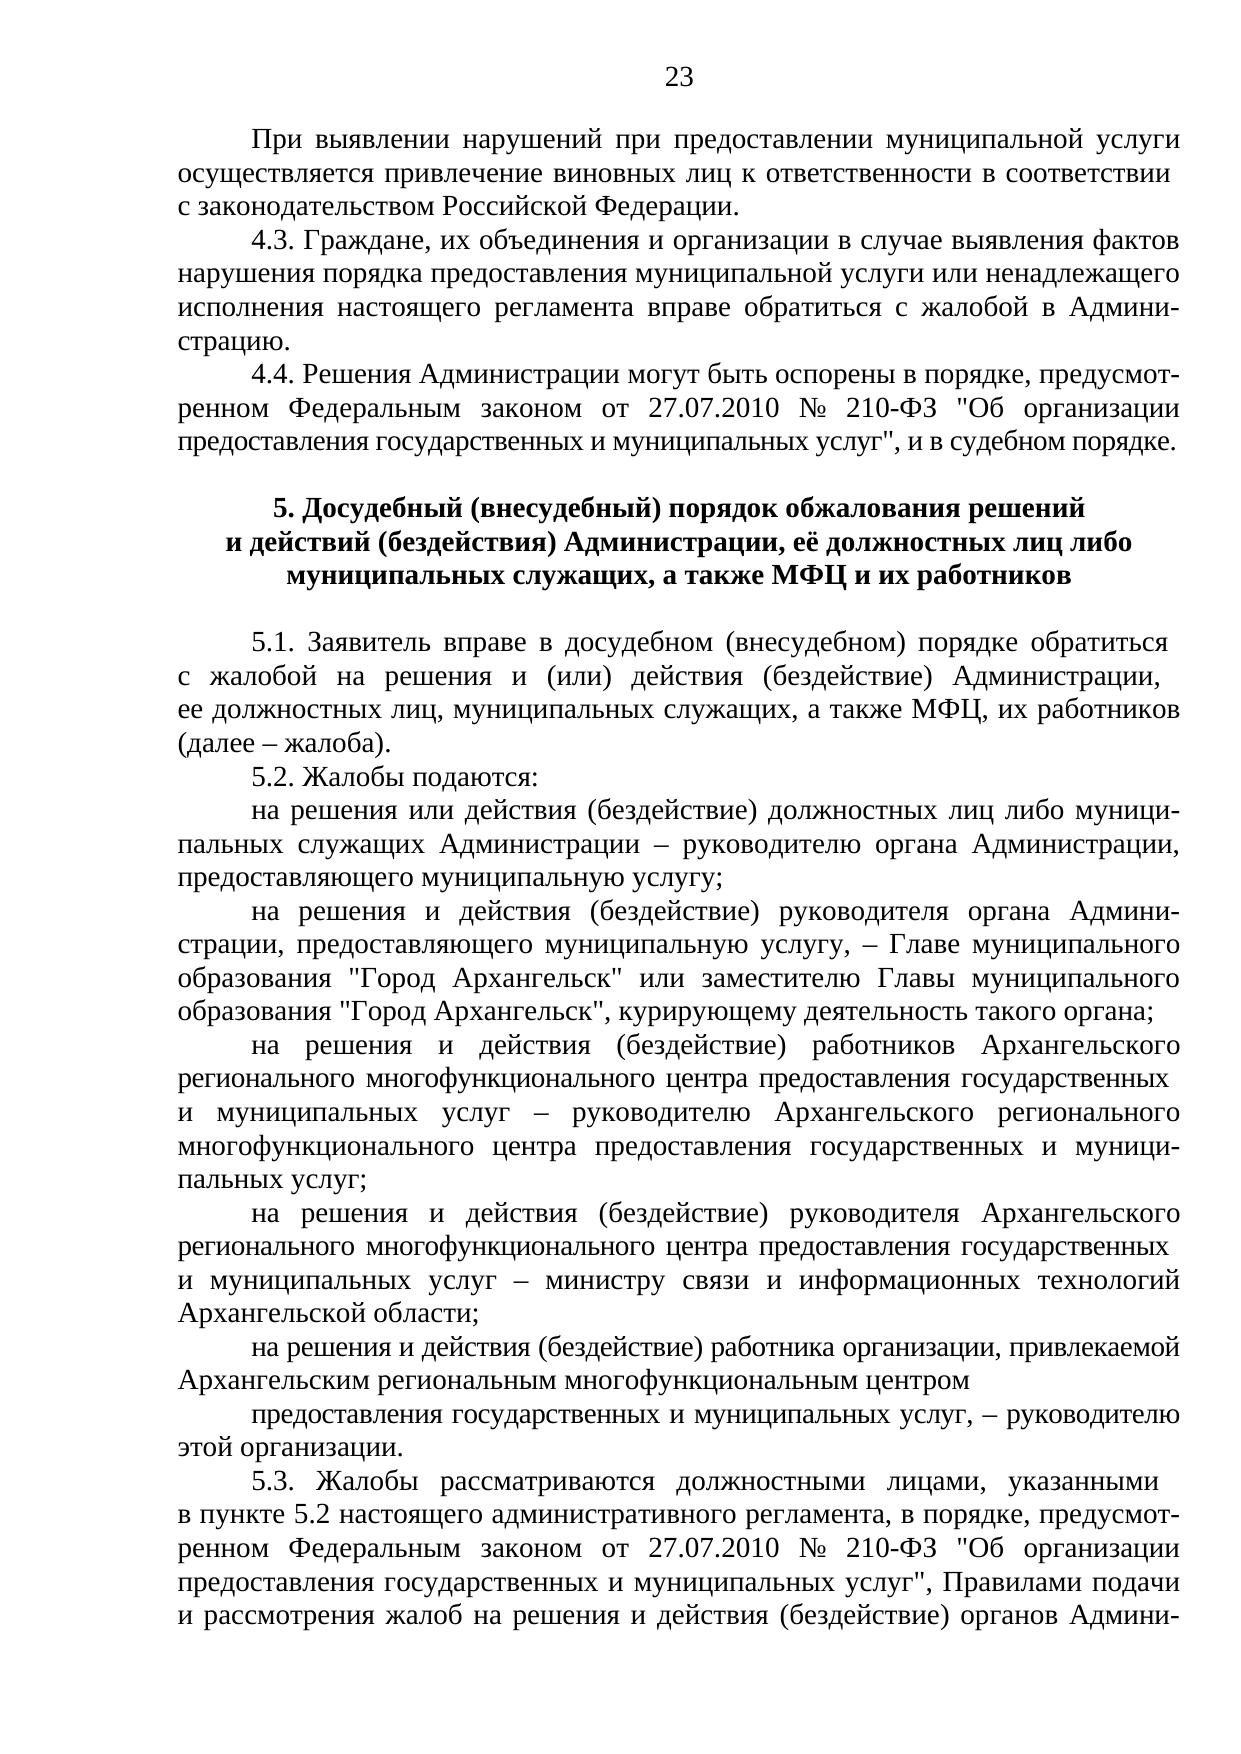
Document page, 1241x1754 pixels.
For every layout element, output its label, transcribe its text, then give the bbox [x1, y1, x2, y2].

text 5.1. Заявитель вправе в досудебном (внесудебном) порядке обратиться с жалобой на решения и (или) действия (бездействие) Администрации, ее должностных лиц, муниципальных служащих, а также МФЦ, их работников (далее – жалоба). [177, 624, 1181, 759]
text 4.4. Решения Администрации могут быть оспорены в порядке, предусмот-ренном Федеральным законом от 27.07.2010 № 210-ФЗ "Об организации предоставления государственных и муниципальных услуг", и в судебном порядке. [177, 356, 1181, 457]
text на решения и действия (бездействие) работников Архангельского регионального многофункционального центра предоставления государственных и муниципальных услуг – руководителю Архангельского регионального многофункционального центра предоставления государственных и муници-пальных услуг; [177, 1027, 1181, 1195]
text 5. Досудебный (внесудебный) порядок обжалования решений [177, 490, 1181, 524]
text При выявлении нарушений при предоставлении муниципальной услуги осуществляется привлечение виновных лиц к ответственности в соответствии с законодательством Российской Федерации. [177, 121, 1181, 222]
text предоставления государственных и муниципальных услуг, – руководителю этой организации. [177, 1396, 1181, 1463]
text и действий (бездействия) Администрации, её должностных лиц либо муниципальных служащих, а также МФЦ и их работников [177, 524, 1181, 591]
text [177, 1463, 1181, 1631]
text 5.2. Жалобы подаются: [177, 759, 1181, 792]
text на решения и действия (бездействие) руководителя органа Админи-страции, предоставляющего муниципальную услугу, – Главе муниципального образования "Город Архангельск" или заместителю Главы муниципального образования "Город Архангельск", курирующему деятельность такого органа; [177, 893, 1181, 1027]
text на решения или действия (бездействие) должностных лиц либо муници-пальных служащих Администрации – руководителю органа Администрации, предоставляющего муниципальную услугу; [177, 792, 1181, 893]
text на решения и действия (бездействие) работника организации, привлекаемой Архангельским региональным многофункциональным центром [177, 1329, 1181, 1396]
text на решения и действия (бездействие) руководителя Архангельского регионального многофункционального центра предоставления государственных и муниципальных услуг – министру связи и информационных технологий Архангельской области; [177, 1195, 1181, 1329]
text 4.3. Граждане, их объединения и организации в случае выявления фактов нарушения порядка предоставления муниципальной услуги или ненадлежащего исполнения настоящего регламента вправе обратиться с жалобой в Админи-страцию. [177, 222, 1181, 356]
